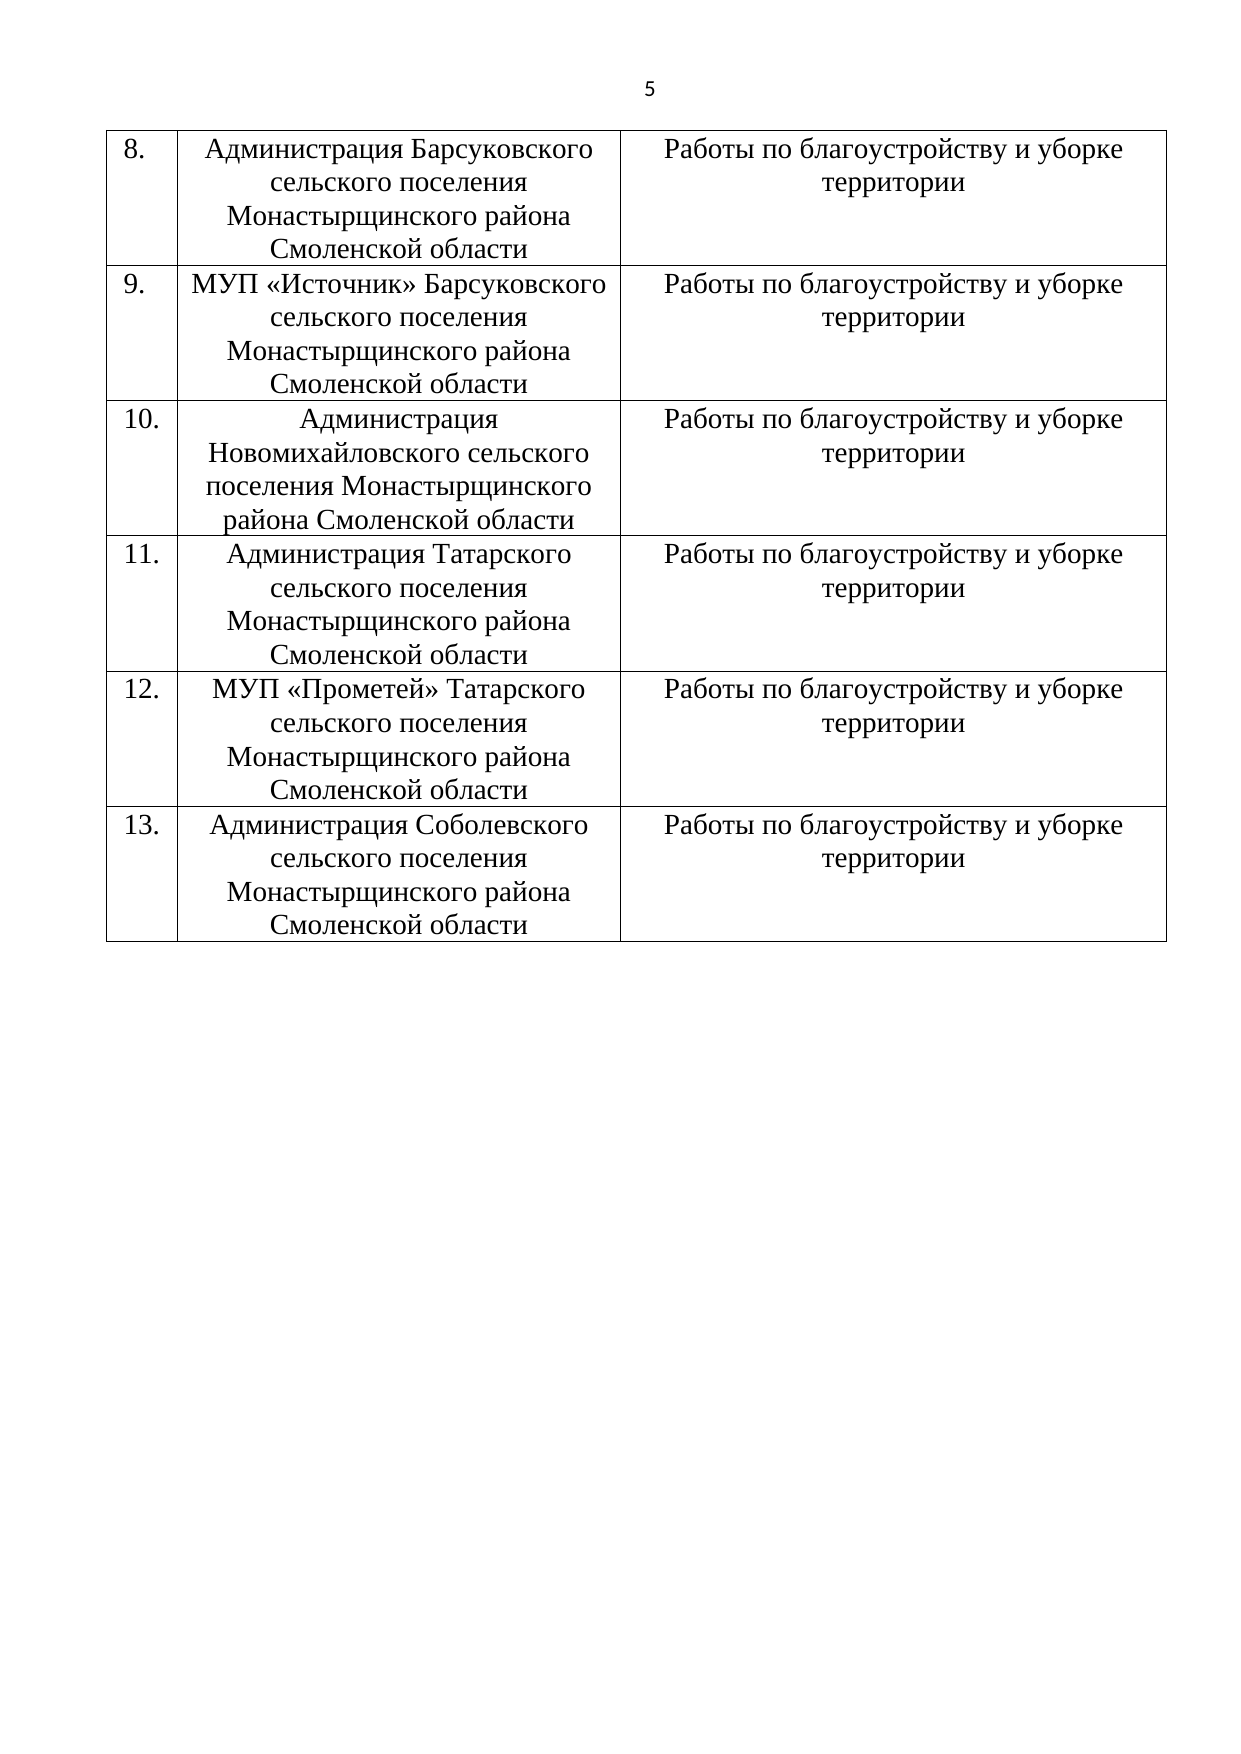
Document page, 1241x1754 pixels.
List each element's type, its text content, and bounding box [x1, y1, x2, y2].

table_cell Работы по благоустройству и уборке территории [621, 401, 1166, 535]
table_cell Работы по благоустройству и уборке территории [621, 536, 1166, 671]
table_cell Работы по благоустройству и уборке территории [621, 672, 1166, 806]
table_cell МУП «Источник» Барсуковского сельского поселения Монастырщинского района Смоленской области [178, 266, 620, 400]
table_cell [621, 266, 1166, 400]
table_cell [107, 401, 177, 535]
table_cell Администрация Барсуковского сельского поселения Монастырщинского района Смоленской области [178, 131, 620, 265]
table_cell [107, 131, 177, 265]
table_cell [107, 536, 177, 671]
table_cell [107, 672, 177, 806]
table_cell Администрация Соболевского сельского поселения Монастырщинского района Смоленской области [178, 807, 620, 941]
table_cell Работы по благоустройству и уборке территории [621, 807, 1166, 941]
table_cell Администрация Новомихайловского сельского поселения Монастырщинского района Смоленской области [178, 401, 620, 535]
table_cell Администрация Татарского сельского поселения Монастырщинского района Смоленской области [178, 536, 620, 671]
table_cell МУП «Прометей» Татарского сельского поселения Монастырщинского района Смоленской области [178, 672, 620, 806]
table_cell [621, 131, 1166, 265]
table_cell [107, 266, 177, 400]
table_cell [107, 807, 177, 941]
